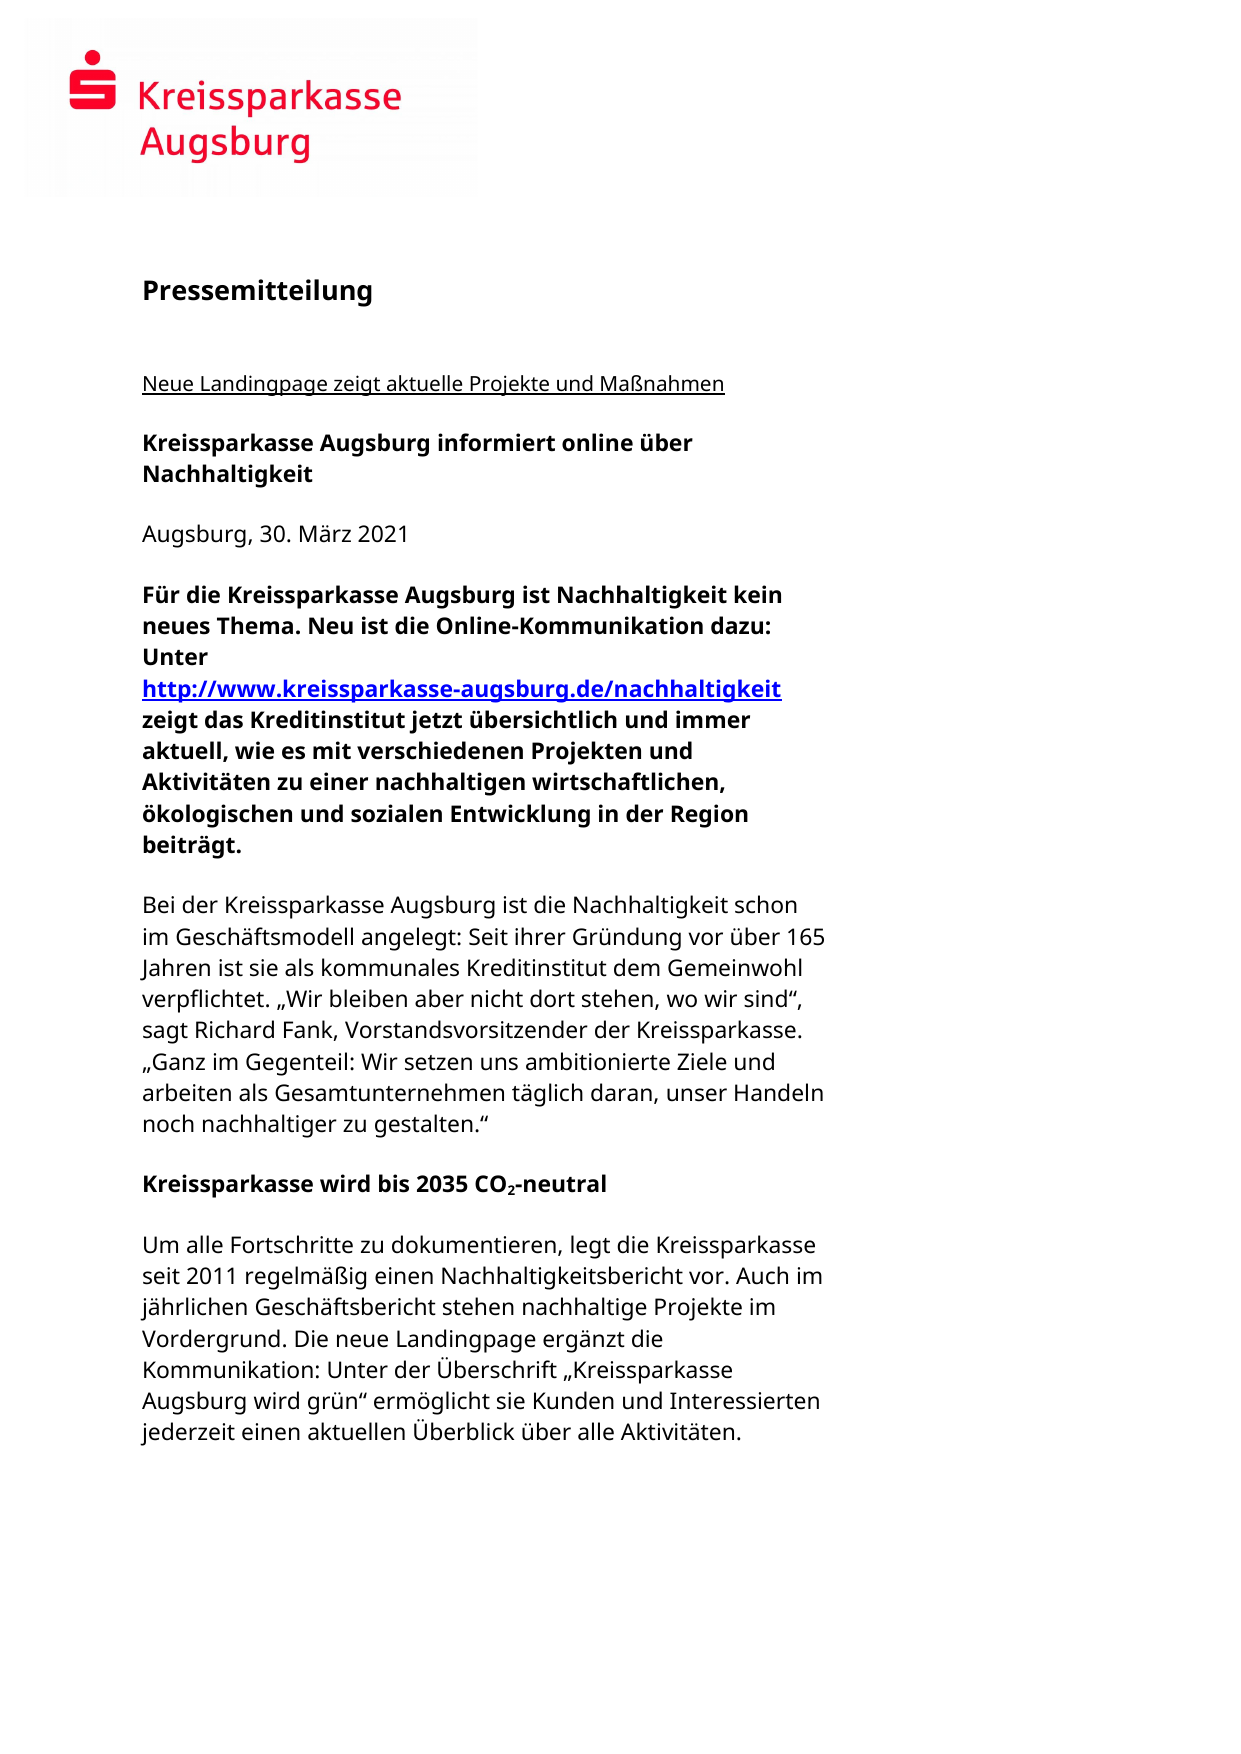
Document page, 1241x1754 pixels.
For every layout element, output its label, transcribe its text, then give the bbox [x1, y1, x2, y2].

text Pressemitteilung [142, 272, 827, 345]
text Um alle Fortschritte zu dokumentieren, legt die Kreissparkasse seit 2011 regelmäßig einen Nachhaltigkeitsbericht vor. Auch im jährlichen Geschäftsbericht stehen nachhaltige Projekte im Vordergrund. Die neue Landingpage ergänzt die Kommunikation: Unter der Überschrift „Kreissparkasse Augsburg wird grün“ ermöglicht sie Kunden und Interessierten jederzeit einen aktuellen Überblick über alle Aktivitäten. [142, 1229, 827, 1447]
text Augsburg, 30. März 2021 [142, 518, 827, 549]
text Kreissparkasse wird bis 2035 CO2-neutral [142, 1168, 827, 1199]
text Bei der Kreissparkasse Augsburg ist die Nachhaltigkeit schon im Geschäftsmodell angelegt: Seit ihrer Gründung vor über 165 Jahren ist sie als kommunales Kreditinstitut dem Gemeinwohl verpflichtet. „Wir bleiben aber nicht dort stehen, wo wir sind“, sagt Richard Fank, Vorstandsvorsitzender der Kreissparkasse. „Ganz im Gegenteil: Wir setzen uns ambitionierte Ziele und arbeiten als Gesamtunternehmen täglich daran, unser Handeln noch nachhaltiger zu gestalten.“ [142, 889, 827, 1139]
text Kreissparkasse Augsburg informiert online über Nachhaltigkeit [142, 427, 827, 489]
text Neue Landingpage zeigt aktuelle Projekte und Maßnahmen [142, 368, 827, 397]
picture [24, 18, 478, 197]
text Für die Kreissparkasse Augsburg ist Nachhaltigkeit kein neues Thema. Neu ist die Online-Kommunikation dazu: Unter http://www.kreissparkasse-augsburg.de/nachhaltigkeit zeigt das Kreditinstitut jetzt übersichtlich und immer aktuell, wie es mit verschiedenen Projekten und Aktivitäten zu einer nachhaltigen wirtschaftlichen, ökologischen und sozialen Entwicklung in der Region beiträgt. [142, 579, 827, 860]
